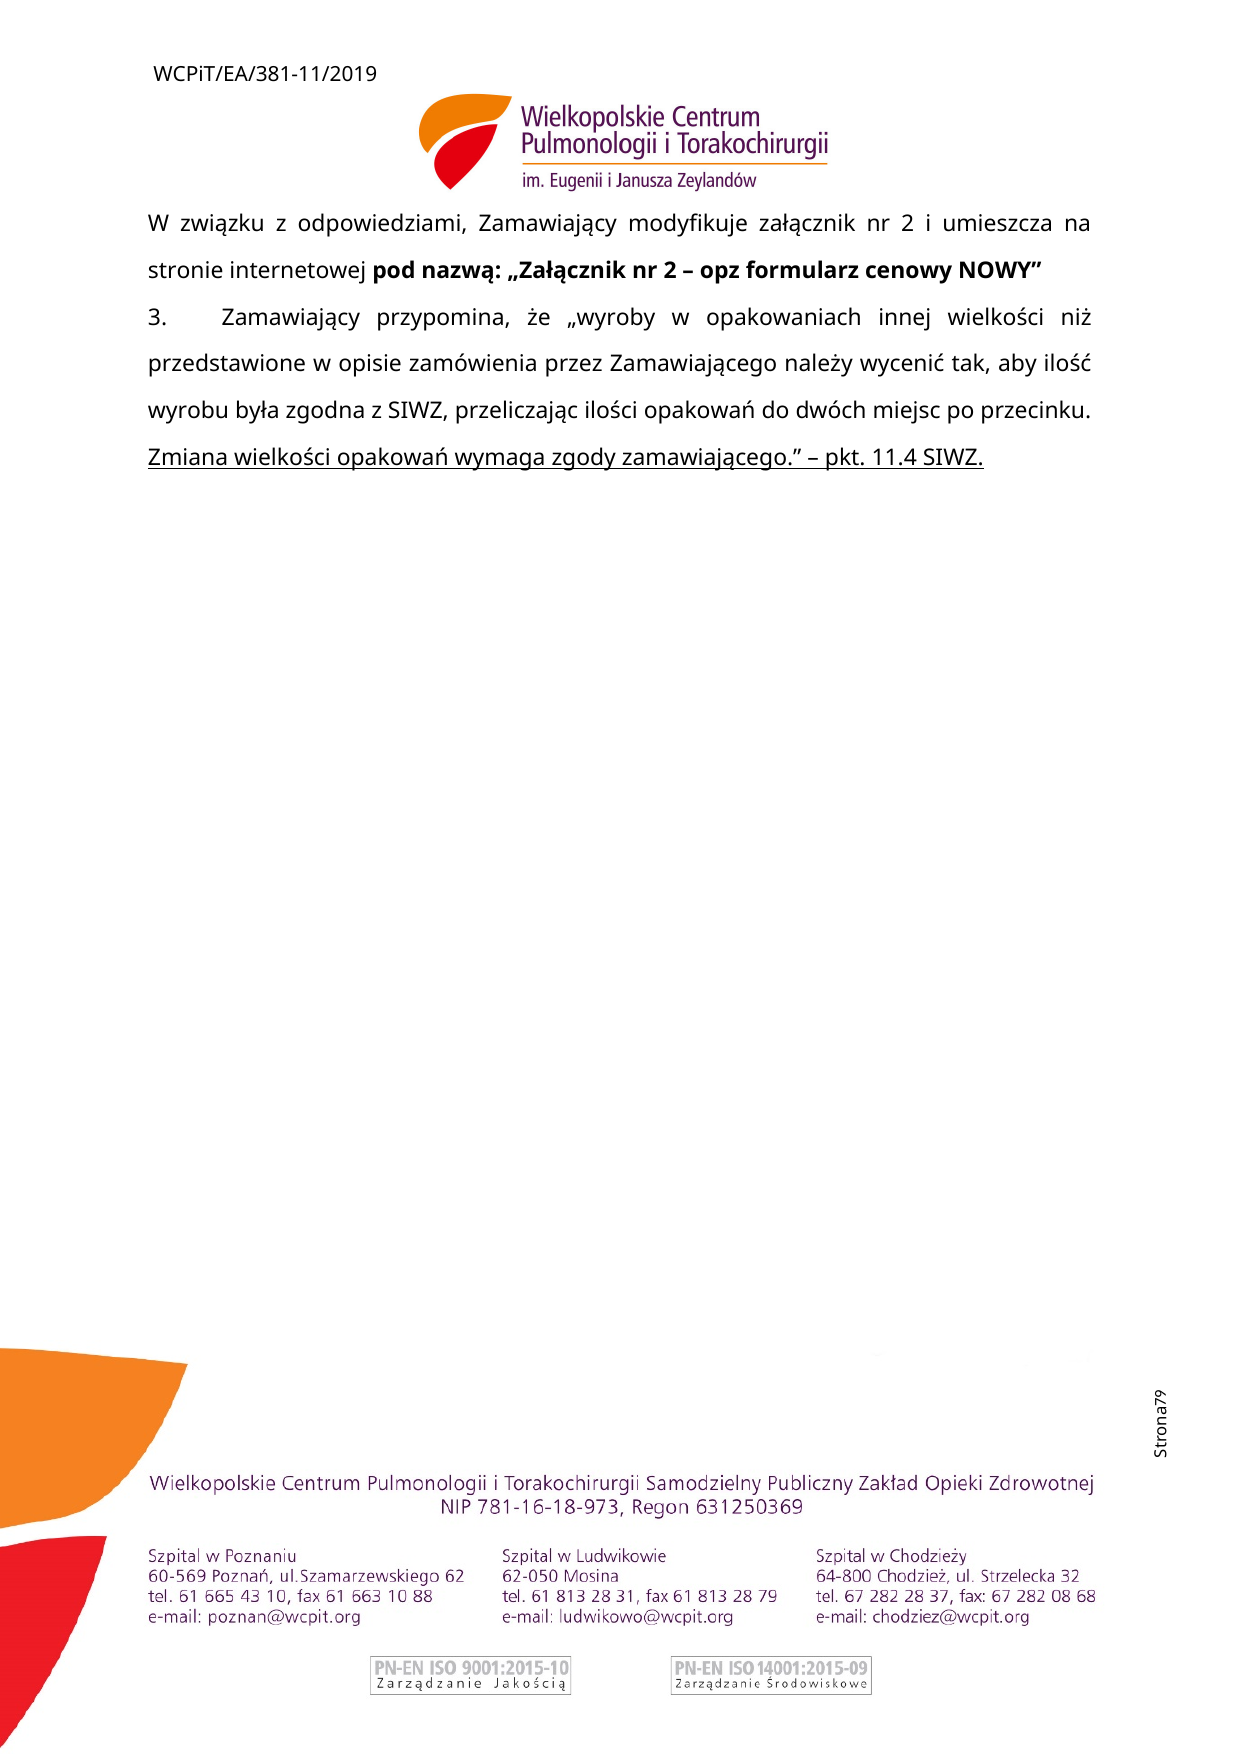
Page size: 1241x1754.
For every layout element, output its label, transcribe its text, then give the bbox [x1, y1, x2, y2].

list 3. Zamawiający przypomina, że „wyroby w opakowaniach innej wielkości niż przedstawione w opisie zamówienia przez Zamawiającego należy wycenić tak, aby ilość wyrobu była zgodna z SIWZ, przeliczając ilości opakowań do dwóch miejsc po przecinku. Zmiana wielkości opakowań wymaga zgody zamawiającego.” – pkt. 11.4 SIWZ. [148, 301, 1092, 472]
picture [398, 0, 842, 207]
text W związku z odpowiedziami, Zamawiający modyfikuje załącznik nr 2 i umieszcza na stronie internetowej pod nazwą: „Załącznik nr 2 – opz formularz cenowy NOWY” [148, 207, 1092, 285]
picture [0, 1340, 1241, 1754]
